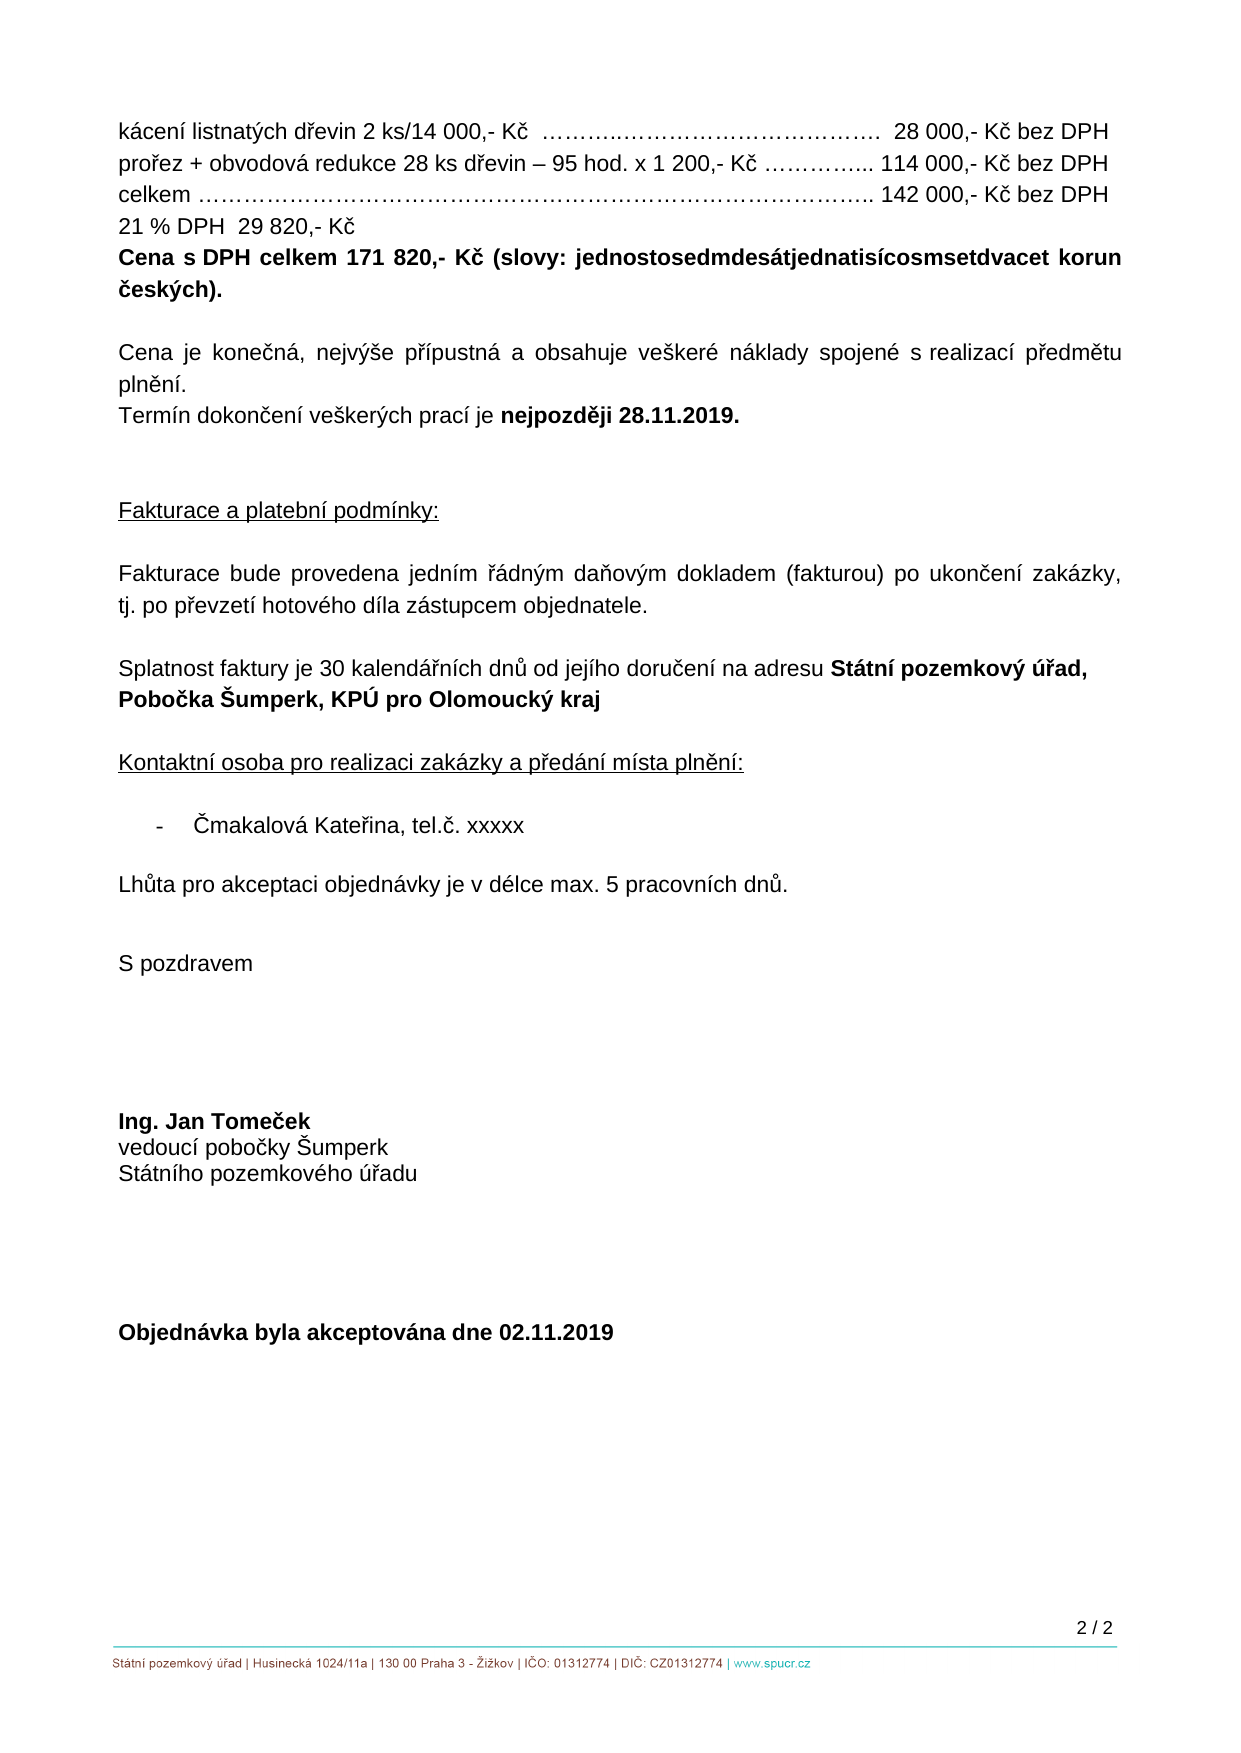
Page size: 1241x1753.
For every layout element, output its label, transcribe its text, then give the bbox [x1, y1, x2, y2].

text Ing. Jan Tomeček [34, 1108, 1122, 1134]
text Lhůta pro akceptaci objednávky je v délce max. 5 pracovních dnů. [118, 871, 1122, 897]
list Čmakalová Kateřina, tel.č. xxxxx [156, 812, 1122, 839]
text 21 % DPH 29 820,- Kč [118, 213, 1122, 239]
text S pozdravem [34, 949, 1122, 976]
text Cena s DPH celkem 171 820,- Kč (slovy: jednostosedmdesátjednatisícosmsetdvacet korun českých). [118, 244, 1122, 302]
text Státního pozemkového úřadu [34, 1160, 1122, 1187]
text Pobočka Šumperk, KPÚ pro Olomoucký kraj [118, 686, 1122, 713]
picture [93, 1643, 1140, 1674]
text vedoucí pobočky Šumperk [34, 1134, 1122, 1160]
text Fakturace bude provedena jedním řádným daňovým dokladem (fakturou) po ukončení zakázky, tj. po převzetí hotového díla zástupcem objednatele. [118, 560, 1122, 618]
text Cena je konečná, nejvýše přípustná a obsahuje veškeré náklady spojené s realizací předmětu plnění. [118, 339, 1122, 397]
text Objednávka byla akceptována dne 02.11.2019 [118, 1318, 1122, 1345]
text Fakturace a platební podmínky: [118, 497, 1122, 523]
text Kontaktní osoba pro realizaci zakázky a předání místa plnění: [118, 749, 1122, 776]
text Splatnost faktury je 30 kalendářních dnů od jejího doručení na adresu Státní pozemkový úřad, [118, 655, 1122, 681]
text celkem …………………………………………………………………………….. 142 000,- Kč bez DPH [118, 181, 1122, 208]
text kácení listnatých dřevin 2 ks/14 000,- Kč ………..……………………………. 28 000,- Kč bez DPH [118, 118, 1122, 144]
text Termín dokončení veškerých prací je nejpozději 28.11.2019. [118, 402, 1122, 428]
text prořez + obvodová redukce 28 ks dřevin – 95 hod. x 1 200,- Kč …………... 114 000,- Kč bez DPH [118, 150, 1122, 176]
